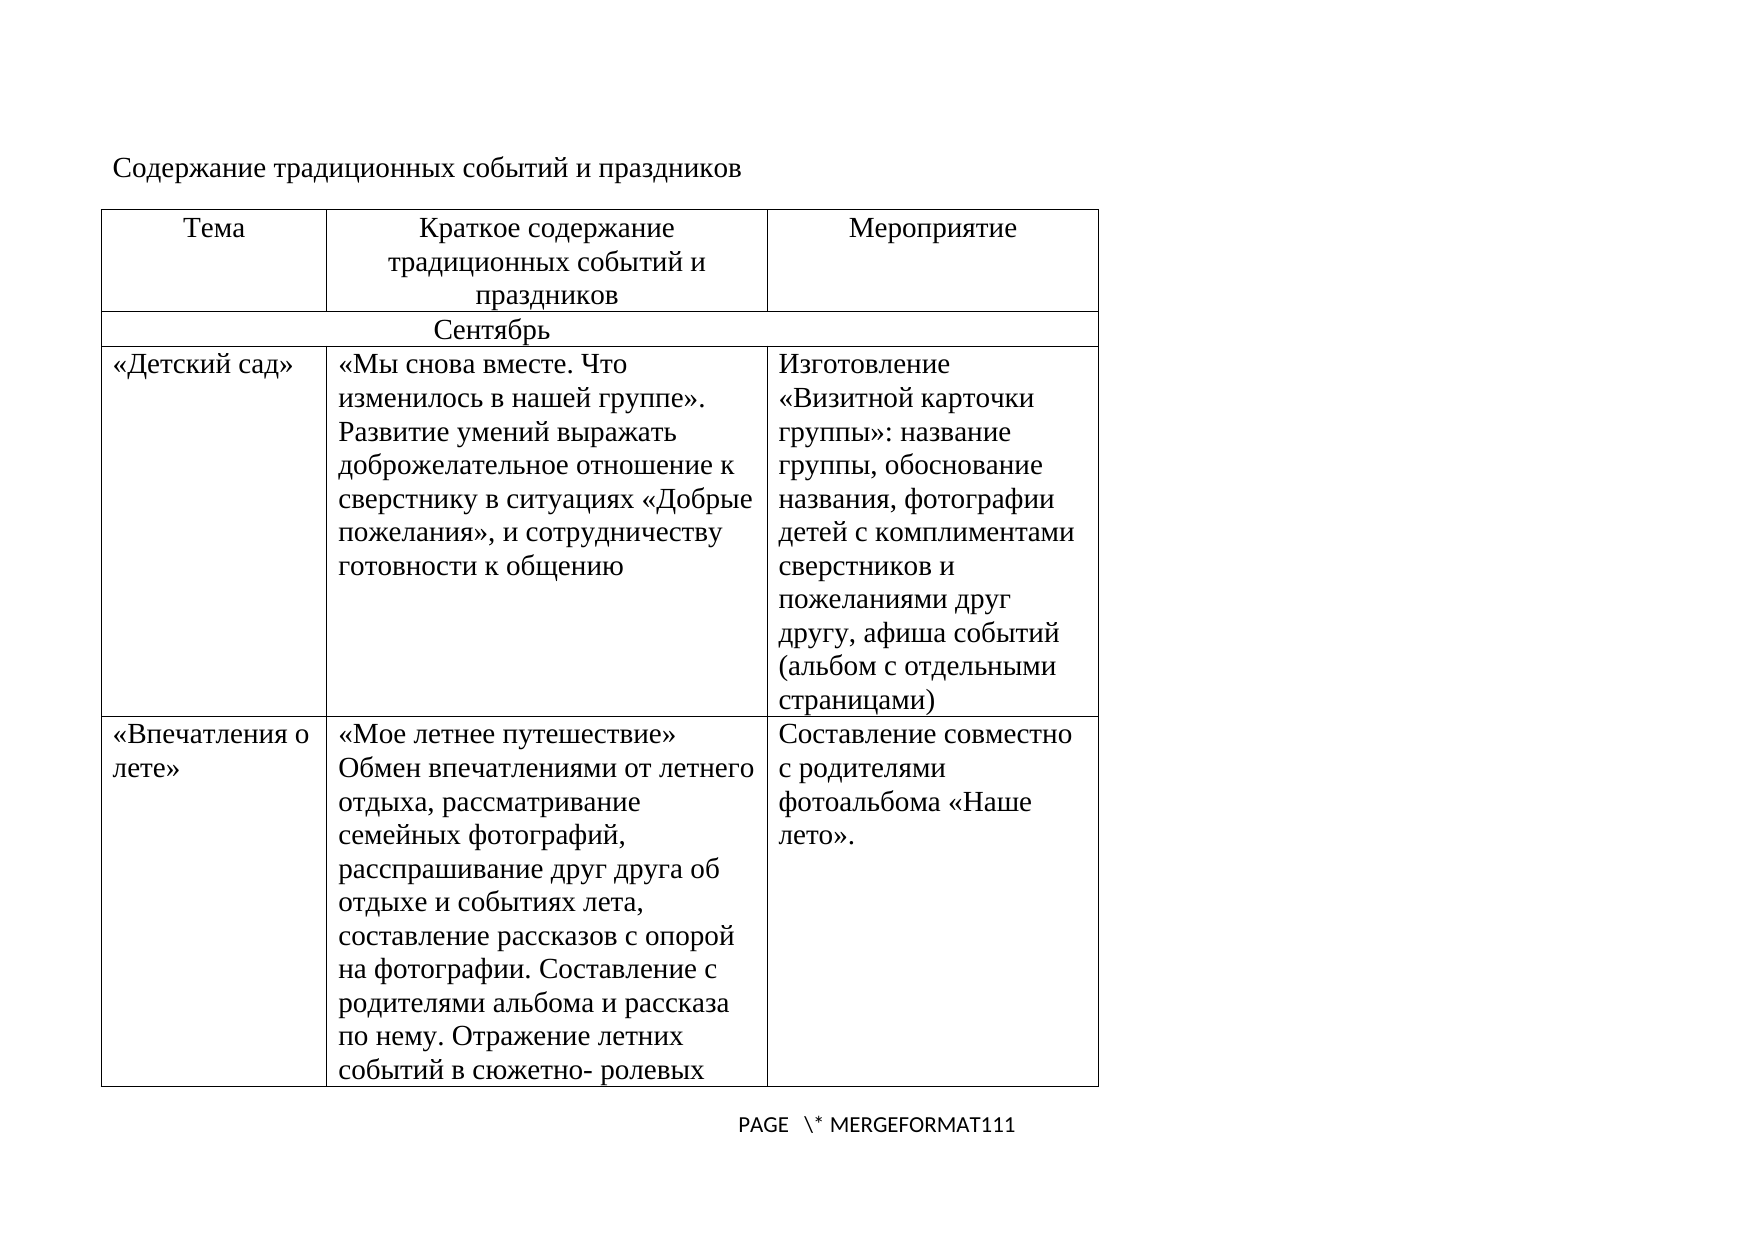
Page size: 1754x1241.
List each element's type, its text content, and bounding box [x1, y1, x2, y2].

table_header Тема [102, 210, 326, 311]
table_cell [102, 717, 326, 1086]
table_header Мероприятие [768, 210, 1098, 311]
table_cell Изготовление «Визитной карточки группы»: название группы, обоснование названия, фотографии детей с комплиментами сверстников и пожеланиями друг другу, афиша событий (альбом с отдельными страницами) [768, 347, 1098, 716]
table_cell «Мы снова вместе. Что изменилось в нашей группе». Развитие умений выражать доброжелательное отношение к сверстнику в ситуациях «Добрые пожелания», и сотрудничеству готовности к общению [327, 347, 767, 716]
table_cell Сентябрь [102, 312, 1098, 346]
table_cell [327, 717, 767, 1086]
text Содержание традиционных событий и праздников [112, 150, 1641, 183]
table_header Краткое содержание традиционных событий и праздников [327, 210, 767, 311]
table_cell «Детский сад» [102, 347, 326, 716]
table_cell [768, 717, 1098, 1086]
